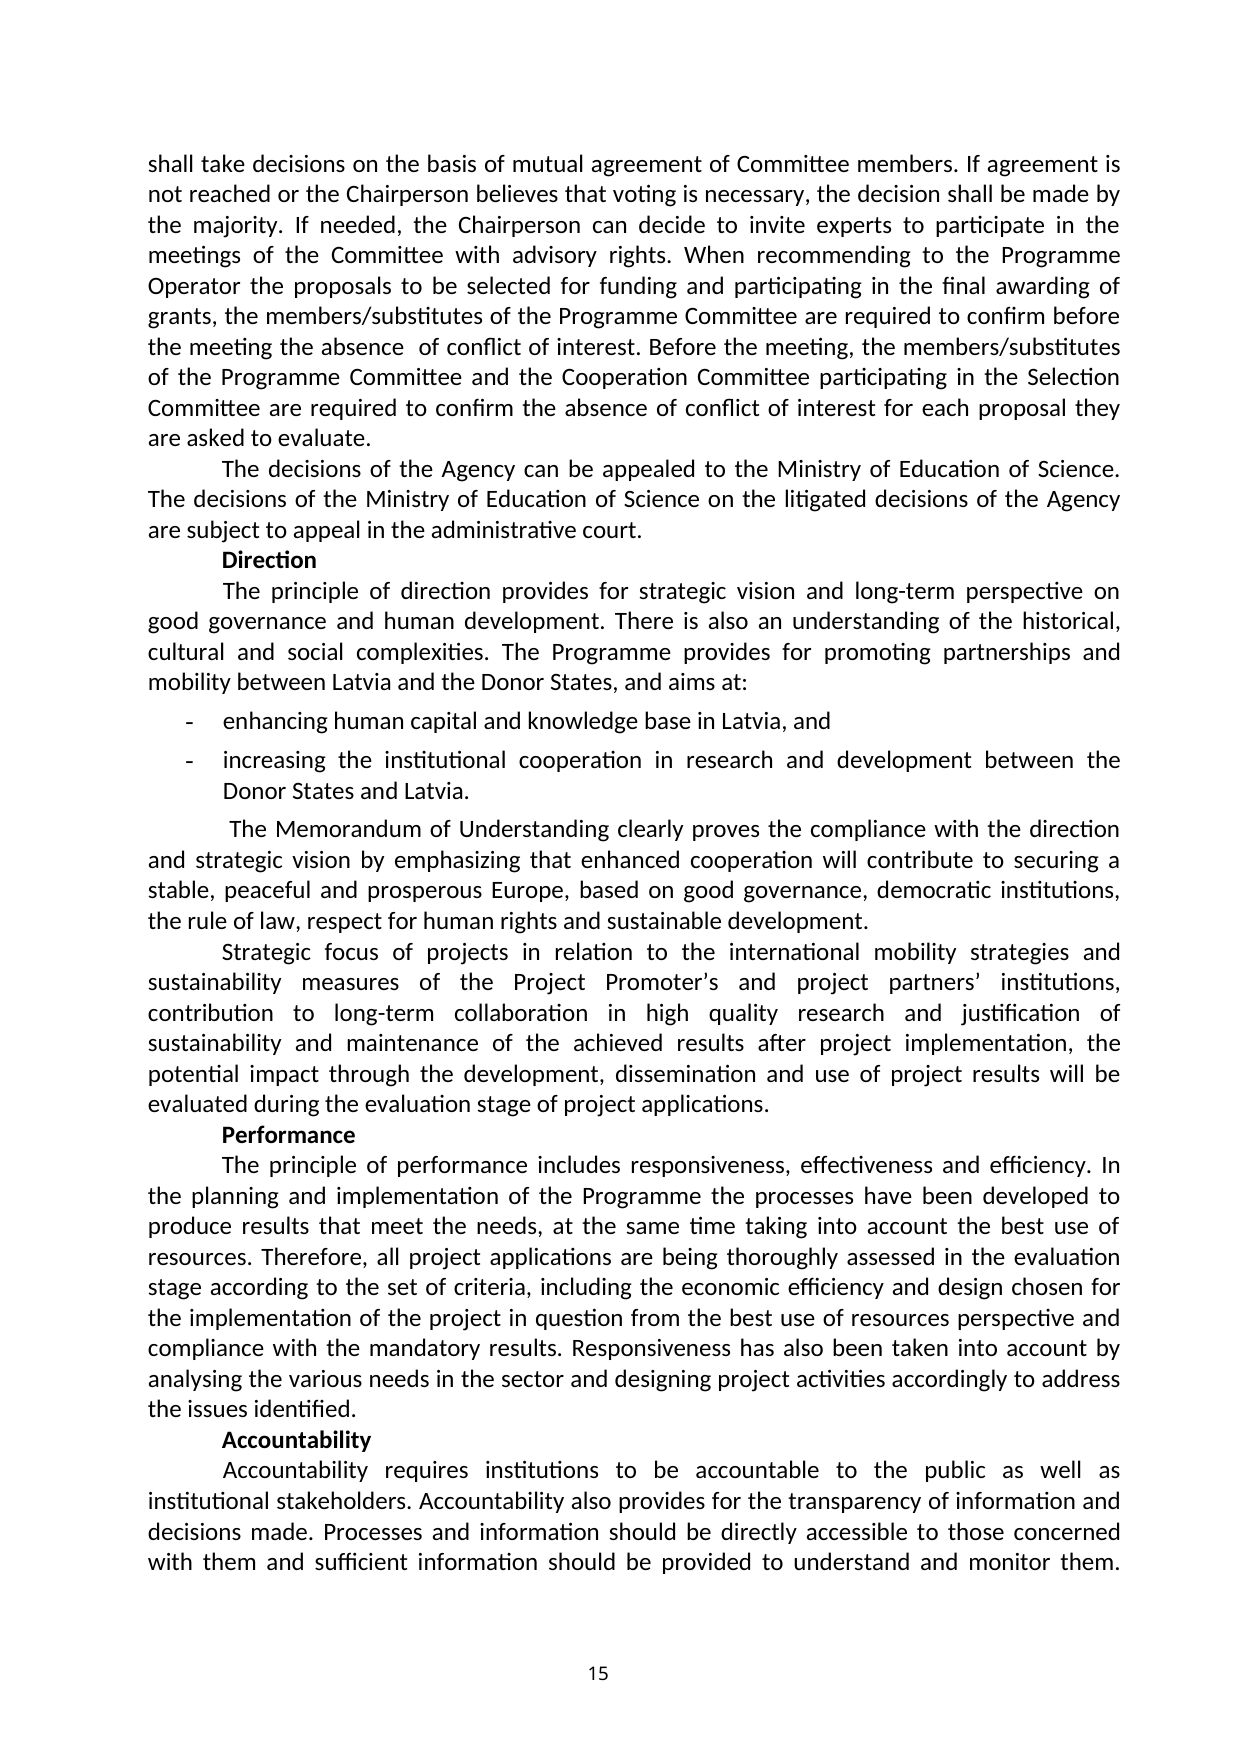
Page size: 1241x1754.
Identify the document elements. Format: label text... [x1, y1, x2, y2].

text Accountability [148, 1424, 1122, 1454]
list increasing the institutional cooperation in research and development between the Donor States and Latvia. [185, 744, 1122, 805]
text Strategic focus of projects in relation to the international mobility strategies and sustainability measures of the Project Promoter’s and project partners’ institutions, contribution to long-term collaboration in high quality research and justification of sustainability and maintenance of the achieved results after project implementation, the potential impact through the development, dissemination and use of project results will be evaluated during the evaluation stage of project applications. [148, 936, 1122, 1119]
text The principle of direction provides for strategic vision and long-term perspective on good governance and human development. There is also an understanding of the historical, cultural and social complexities. The Programme provides for promoting partnerships and mobility between Latvia and the Donor States, and aims at: [148, 575, 1122, 697]
text Performance [148, 1119, 1122, 1149]
list enhancing human capital and knowledge base in Latvia, and [185, 705, 1122, 736]
text The principle of performance includes responsiveness, effectiveness and efficiency. In the planning and implementation of the Programme the processes have been developed to produce results that meet the needs, at the same time taking into account the best use of resources. Therefore, all project applications are being thoroughly assessed in the evaluation stage according to the set of criteria, including the economic efficiency and design chosen for the implementation of the project in question from the best use of resources perspective and compliance with the mandatory results. Responsiveness has also been taken into account by analysing the various needs in the sector and designing project activities accordingly to address the issues identified. [148, 1149, 1122, 1424]
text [148, 1454, 1122, 1577]
text Direction [148, 544, 1122, 575]
text The decisions of the Agency can be appealed to the Ministry of Education of Science. The decisions of the Ministry of Education of Science on the litigated decisions of the Agency are subject to appeal in the administrative court. [148, 453, 1122, 544]
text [148, 148, 1122, 453]
text The Memorandum of Understanding clearly proves the compliance with the direction and strategic vision by emphasizing that enhanced cooperation will contribute to securing a stable, peaceful and prosperous Europe, based on good governance, democratic institutions, the rule of law, respect for human rights and sustainable development. [148, 814, 1122, 936]
